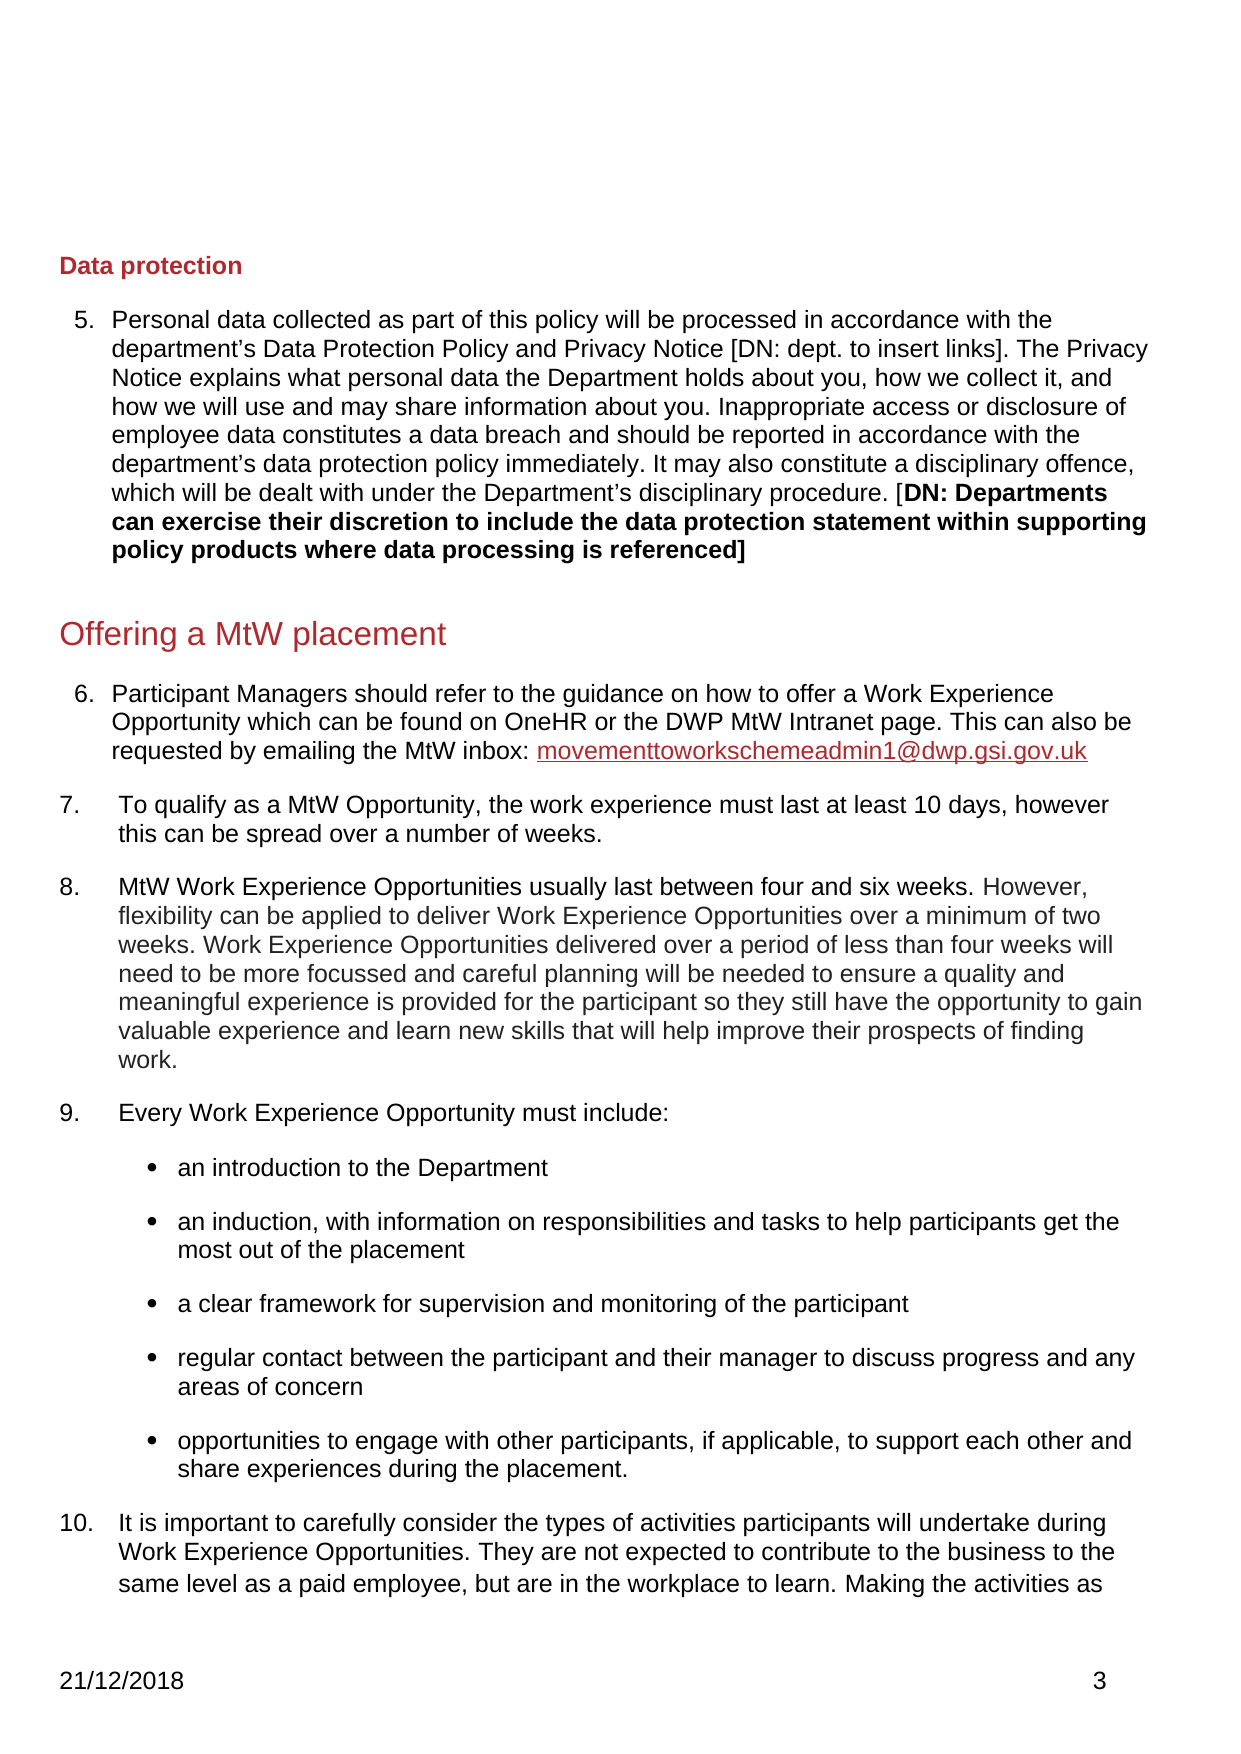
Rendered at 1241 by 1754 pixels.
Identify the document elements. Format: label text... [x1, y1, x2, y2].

subtitle Data protection [59, 251, 1152, 280]
list regular contact between the participant and their manager to discuss progress and any areas of concern [148, 1343, 1152, 1401]
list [59, 1508, 1152, 1600]
list To qualify as a MtW Opportunity, the work experience must last at least 10 days, however this can be spread over a number of weeks. [59, 790, 1152, 847]
list an induction, with information on responsibilities and tasks to help participants get the most out of the placement [148, 1207, 1152, 1264]
list Participant Managers should refer to the guidance on how to offer a Work Experience Opportunity which can be found on OneHR or the DWP MtW Intranet page. This can also be requested by emailing the MtW inbox: movementtoworkschemeadmin1@dwp.gsi.gov.uk [74, 678, 1152, 765]
list opportunities to engage with other participants, if applicable, to support each other and share experiences during the placement. [148, 1426, 1152, 1483]
list Every Work Experience Opportunity must include: [59, 1098, 1152, 1128]
list a clear framework for supervision and monitoring of the participant [148, 1289, 1152, 1318]
subtitle Offering a MtW placement [59, 614, 1152, 653]
list an introduction to the Department [148, 1153, 1152, 1182]
list MtW Work Experience Opportunities usually last between four and six weeks. However, flexibility can be applied to deliver Work Experience Opportunities over a minimum of two weeks. Work Experience Opportunities delivered over a period of less than four weeks will need to be more focussed and careful planning will be needed to ensure a quality and meaningful experience is provided for the participant so they still have the opportunity to gain valuable experience and learn new skills that will help improve their prospects of finding work. [59, 872, 1152, 1073]
list Personal data collected as part of this policy will be processed in accordance with the department’s Data Protection Policy and Privacy Notice [DN: dept. to insert links]. The Privacy Notice explains what personal data the Department holds about you, how we collect it, and how we will use and may share information about you. Inappropriate access or disclosure of employee data constitutes a data breach and should be reported in accordance with the department’s data protection policy immediately. It may also constitute a disciplinary offence, which will be dealt with under the Department’s disciplinary procedure. [DN: Departments can exercise their discretion to include the data protection statement within supporting policy products where data processing is referenced] [74, 305, 1152, 564]
